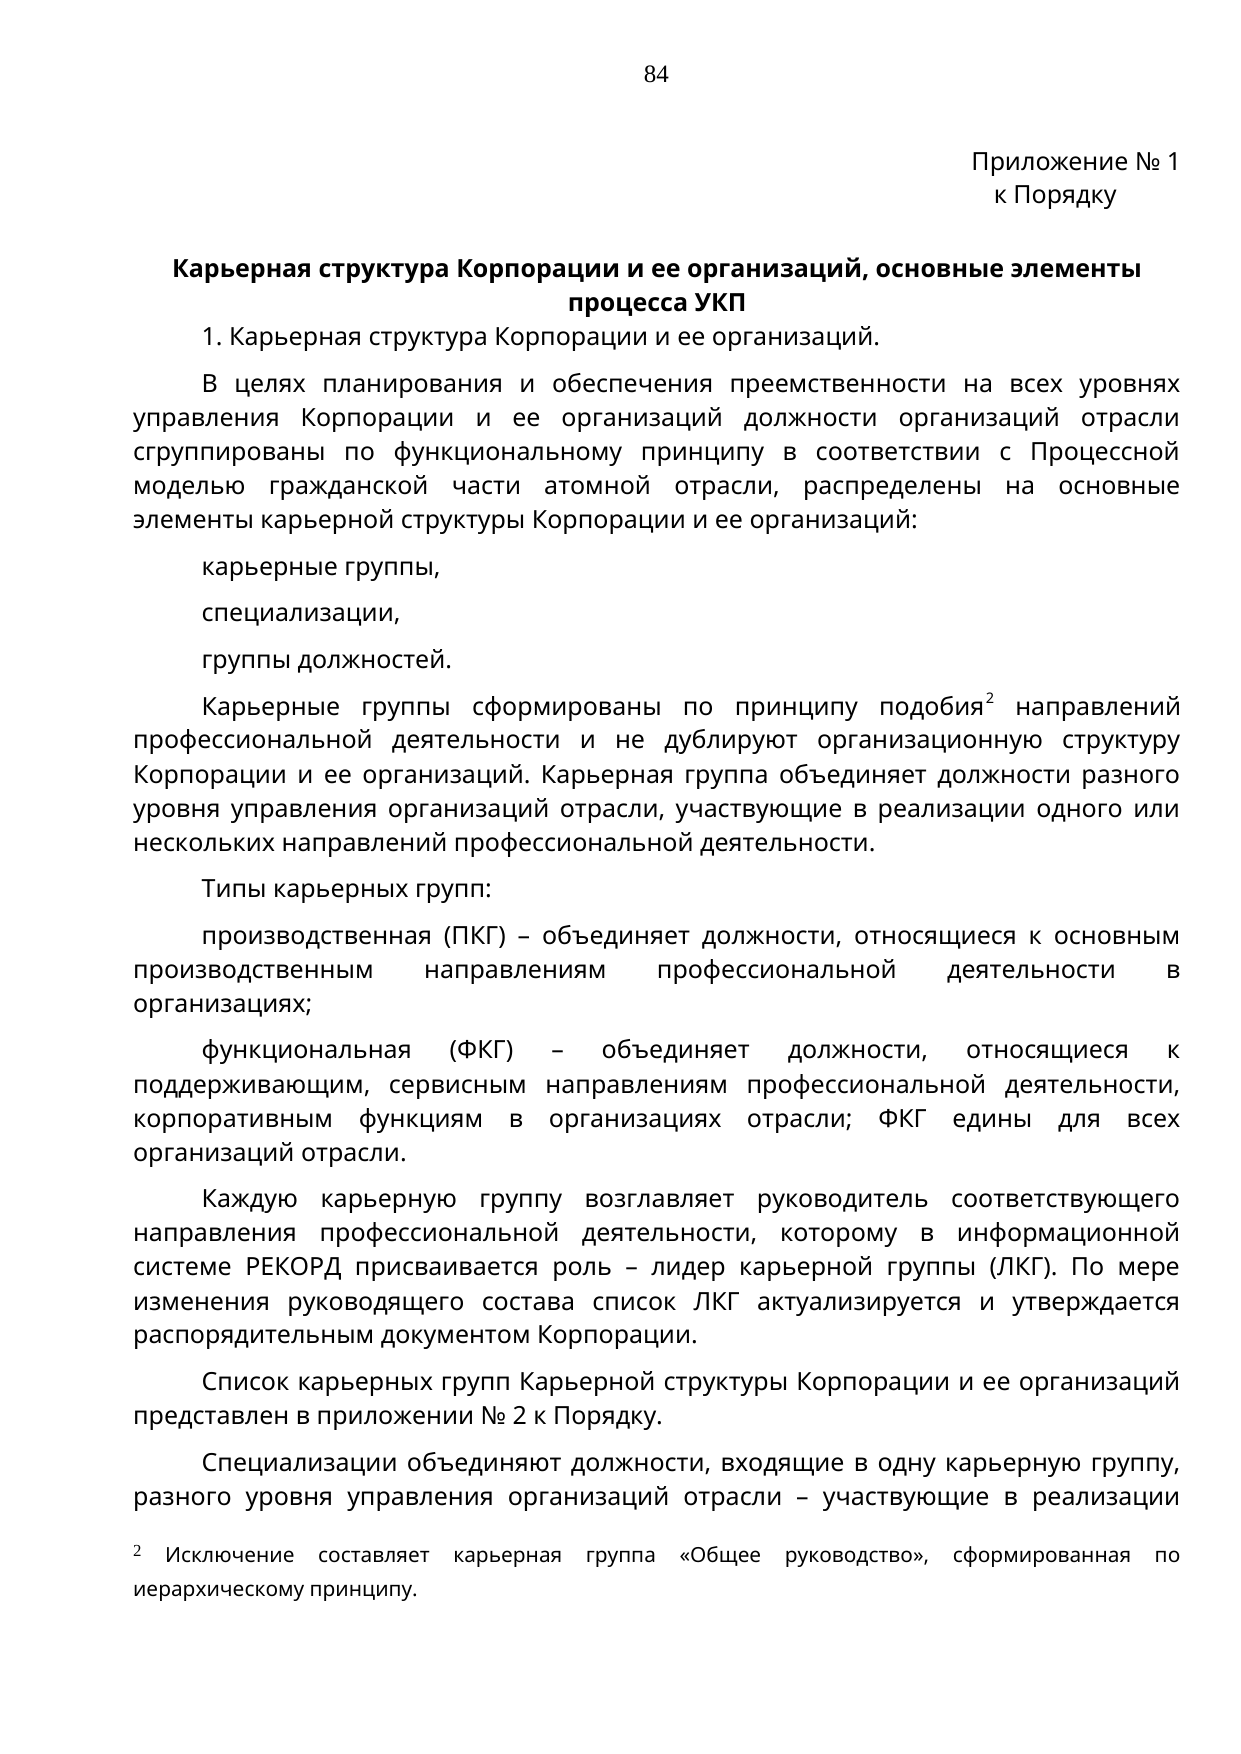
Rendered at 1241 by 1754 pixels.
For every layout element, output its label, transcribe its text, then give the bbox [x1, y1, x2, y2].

text карьерные группы, [133, 548, 1181, 582]
subtitle Приложение № 1 [133, 143, 1181, 177]
text производственная (ПКГ) – объединяет должности, относящиеся к основным производственным направлениям профессиональной деятельности в организациях; [133, 917, 1181, 1020]
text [133, 1444, 1181, 1512]
text Список карьерных групп Карьерной структуры Корпорации и ее организаций представлен в приложении № 2 к Порядку. [133, 1364, 1181, 1432]
text В целях планирования и обеспечения преемственности на всех уровнях управления Корпорации и ее организаций должности организаций отрасли сгруппированы по функциональному принципу в соответствии с Процессной моделью гражданской части атомной отрасли, распределены на основные элементы карьерной структуры Корпорации и ее организаций: [133, 366, 1181, 536]
text функциональная (ФКГ) – объединяет должности, относящиеся к поддерживающим, сервисным направлениям профессиональной деятельности, корпоративным функциям в организациях отрасли; ФКГ едины для всех организаций отрасли. [133, 1032, 1181, 1168]
text 1. Карьерная структура Корпорации и ее организаций. [201, 319, 1181, 353]
text к Порядку [133, 177, 1181, 211]
text Типы карьерных групп: [133, 871, 1181, 905]
text Каждую карьерную группу возглавляет руководитель соответствующего направления профессиональной деятельности, которому в информационной системе РЕКОРД присваивается роль – лидер карьерной группы (ЛКГ). По мере изменения руководящего состава список ЛКГ актуализируется и утверждается распорядительным документом Корпорации. [133, 1181, 1181, 1351]
text Карьерные группы сформированы по принципу подобия направлений профессиональной деятельности и не дублируют организационную структуру Корпорации и ее организаций. Карьерная группа объединяет должности разного уровня управления организаций отрасли, участвующие в реализации одного или нескольких направлений профессиональной деятельности. [133, 688, 1181, 858]
text специализации, [133, 595, 1181, 629]
text Карьерная структура Корпорации и ее организаций, основные элементы процесса УКП [133, 251, 1181, 319]
text группы должностей. [133, 642, 1181, 676]
